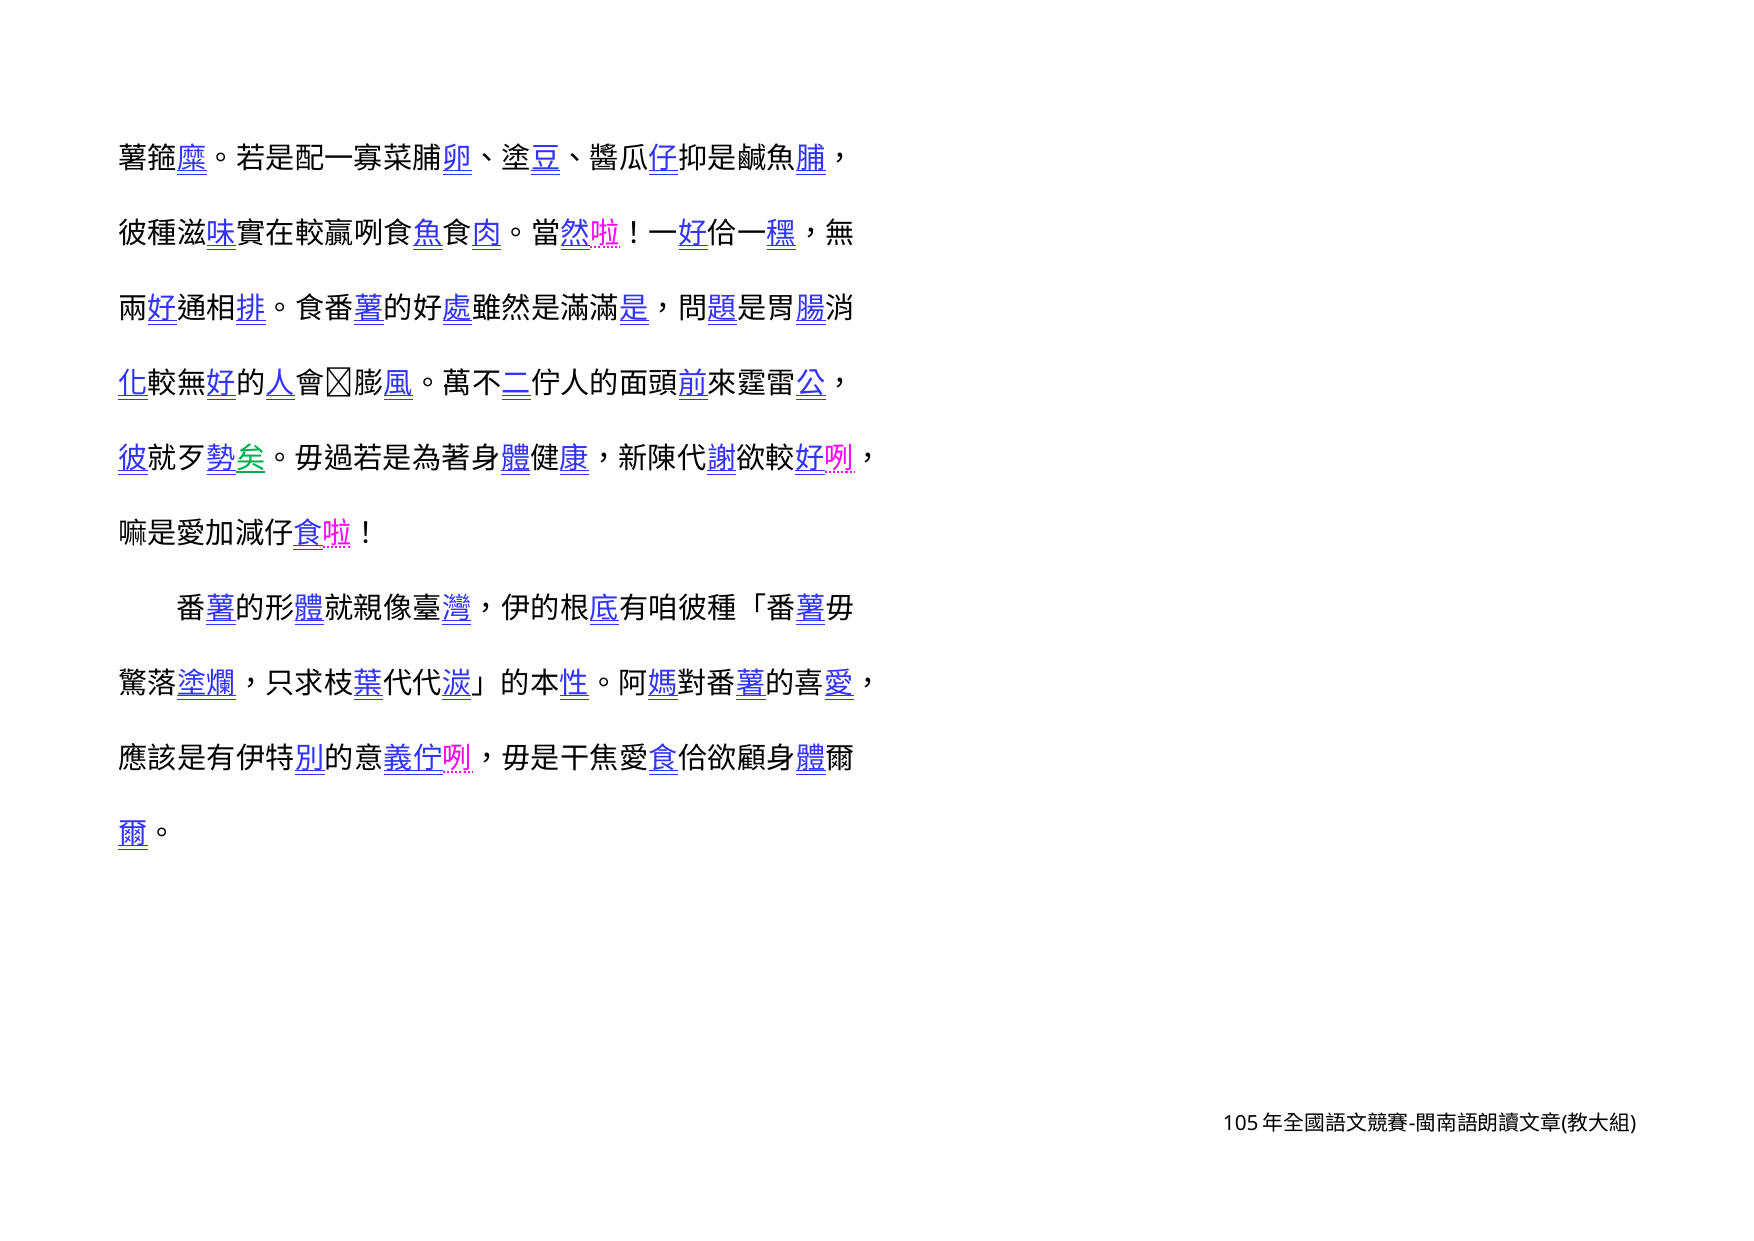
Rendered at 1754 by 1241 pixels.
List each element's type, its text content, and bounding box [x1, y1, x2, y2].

text 番薯的形體就親像臺灣，伊的根底有咱彼種「番薯毋驚落塗爛，只求枝葉代代湠」的本性。阿媽對番薯的喜愛，應該是有伊特別的意義佇咧，毋是干焦愛食佮欲顧身體爾爾。 [118, 568, 855, 868]
